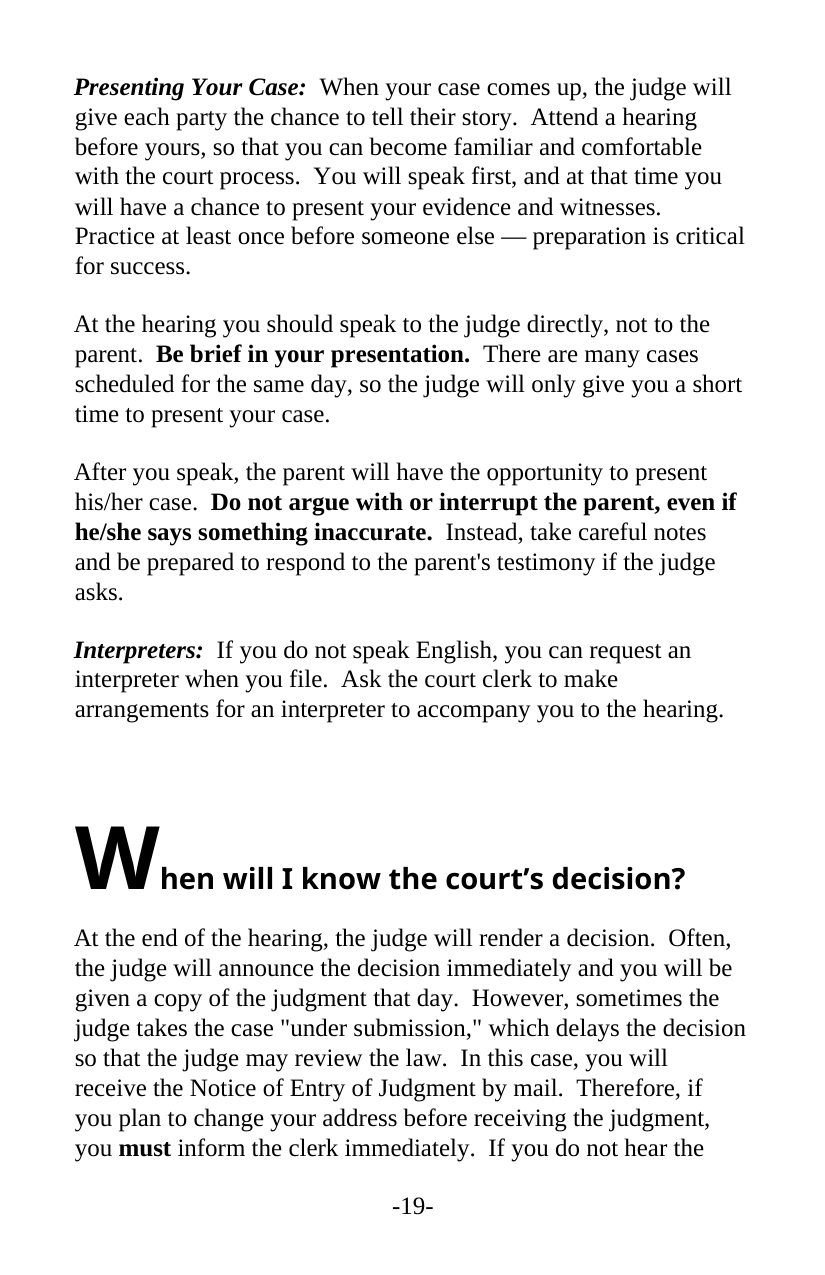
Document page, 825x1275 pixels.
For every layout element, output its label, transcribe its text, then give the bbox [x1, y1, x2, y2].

text Presenting Your Case: When your case comes up, the judge will give each party the chance to tell their story. Attend a hearing before yours, so that you can become familiar and comfortable with the court process. You will speak first, and at that time you will have a chance to present your evidence and witnesses. Practice at least once before someone else — preparation is critical for success. [73, 72, 746, 280]
text When will I know the court’s decision? [75, 796, 750, 915]
text At the hearing you should speak to the judge directly, not to the parent. Be brief in your presentation. There are many cases scheduled for the same day, so the judge will only give you a short time to present your case. [73, 309, 746, 428]
text Interpreters: If you do not speak English, you can request an interpreter when you file. Ask the court clerk to make arrangements for an interpreter to accompany you to the hearing. [73, 635, 746, 723]
text After you speak, the parent will have the opportunity to present his/her case. Do not argue with or interrupt the parent, even if he/she says something inaccurate. Instead, take careful notes and be prepared to respond to the parent's testimony if the judge asks. [73, 457, 746, 605]
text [73, 923, 746, 1161]
